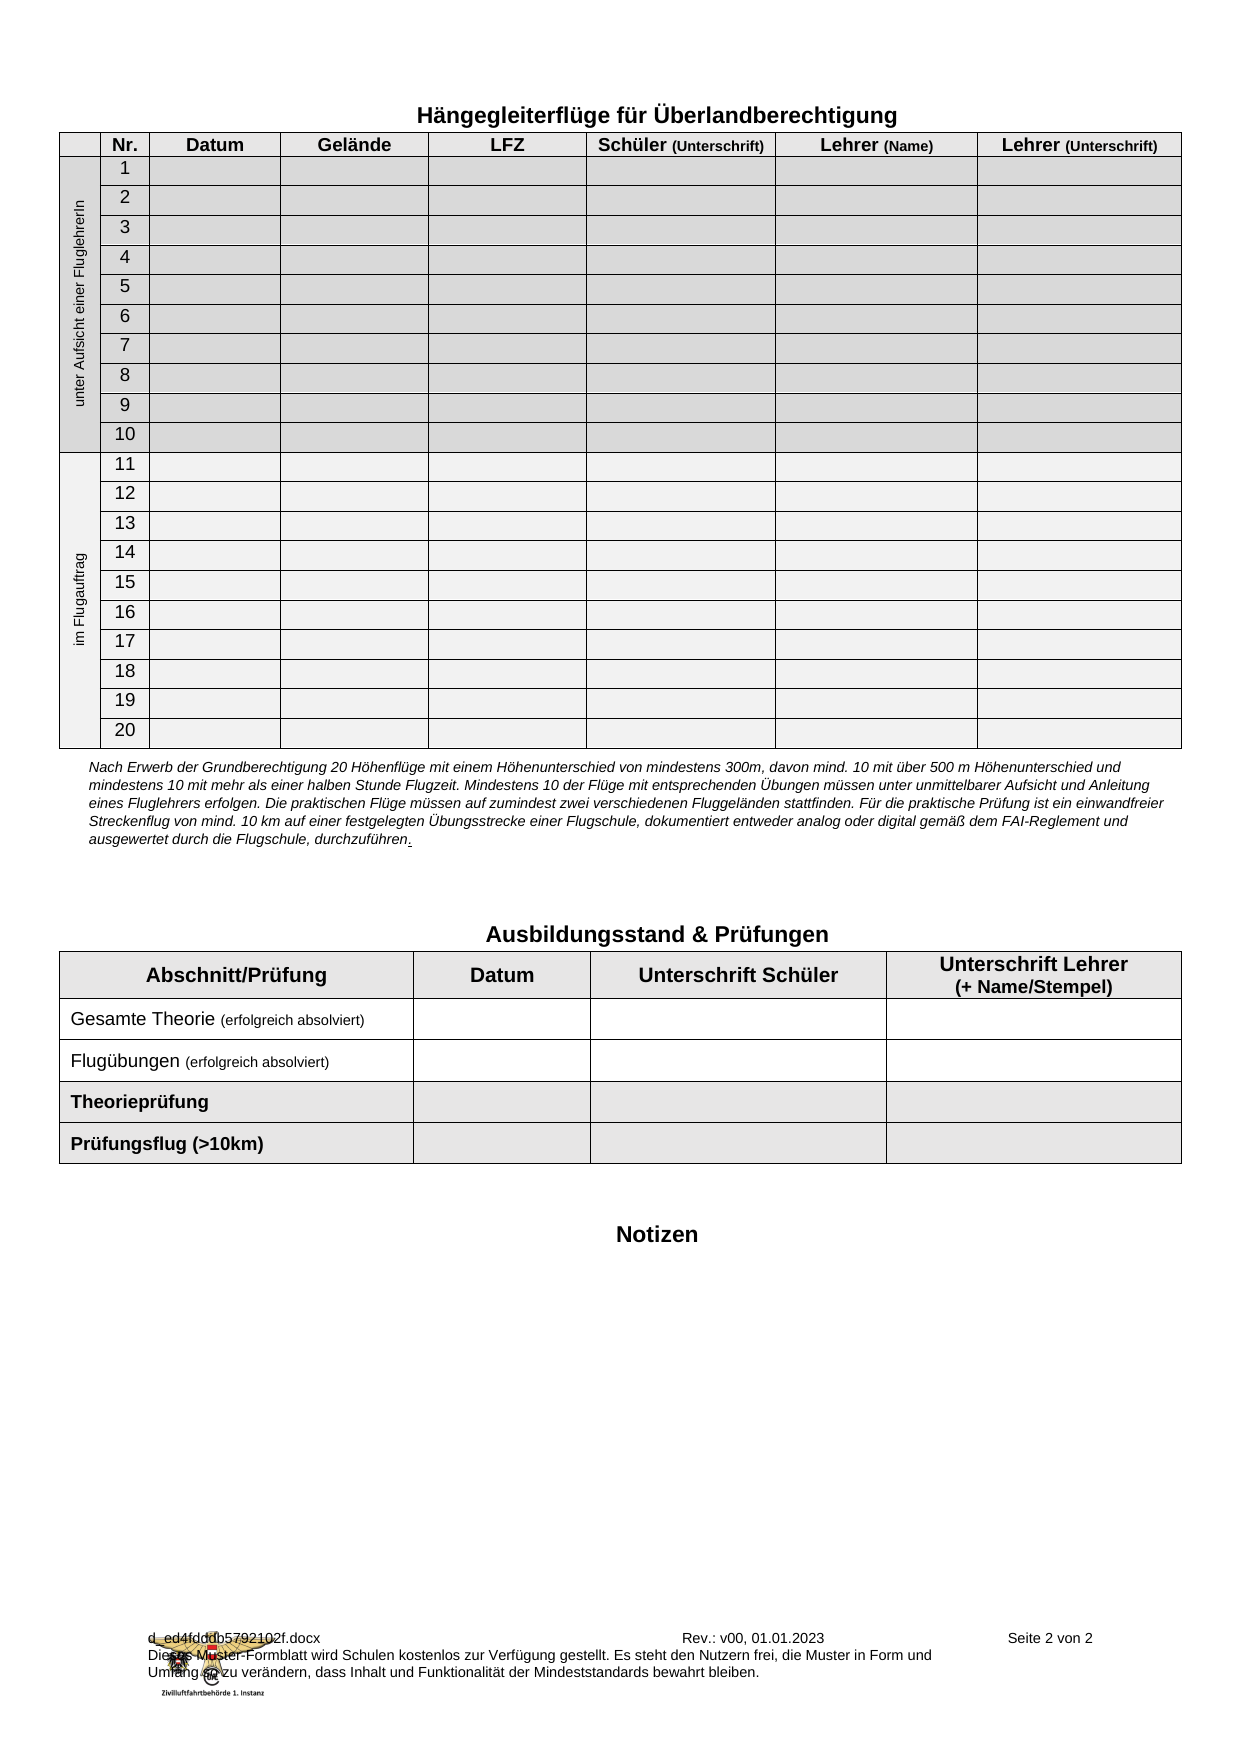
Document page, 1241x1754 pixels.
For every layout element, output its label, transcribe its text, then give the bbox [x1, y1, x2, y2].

table_cell [587, 482, 775, 511]
table_cell [887, 999, 1181, 1039]
table_cell 14 [101, 541, 149, 570]
table_cell [587, 186, 775, 215]
table_cell 20 [101, 719, 149, 747]
table_cell 19 [101, 689, 149, 718]
table_cell [429, 482, 586, 511]
table_cell 15 [101, 571, 149, 599]
table_cell [978, 394, 1181, 422]
table_cell [281, 423, 428, 452]
table_cell [587, 719, 775, 747]
table_cell [978, 186, 1181, 215]
table_cell [776, 394, 977, 422]
table_cell [978, 305, 1181, 333]
table_cell [776, 689, 977, 718]
table_cell [429, 305, 586, 333]
table_cell [587, 689, 775, 718]
table_cell Flugübungen (erfolgreich absolviert) [60, 1040, 413, 1081]
table_cell [591, 1123, 886, 1163]
table_cell 1 [101, 157, 149, 185]
table_cell [776, 157, 977, 185]
table_cell [887, 1082, 1181, 1122]
table_cell [414, 999, 590, 1039]
table_cell [429, 601, 586, 629]
table_cell [587, 246, 775, 274]
table_cell im Flugauftrag [60, 453, 100, 747]
table_cell 17 [101, 630, 149, 659]
table_cell [776, 305, 977, 333]
table_cell [776, 482, 977, 511]
table_cell [587, 275, 775, 304]
table_cell [978, 482, 1181, 511]
table_cell [429, 334, 586, 363]
table_cell [587, 305, 775, 333]
table_cell [978, 334, 1181, 363]
table_cell Gesamte Theorie (erfolgreich absolviert) [60, 999, 413, 1039]
table_cell [150, 630, 280, 659]
table_cell [978, 719, 1181, 747]
table_cell [429, 689, 586, 718]
table_cell [281, 216, 428, 244]
table_cell 18 [101, 660, 149, 688]
table_header Unterschrift Schüler [591, 952, 886, 998]
table_cell [281, 719, 428, 747]
table_cell [587, 512, 775, 540]
table_cell Prüfungsflug (>10km) [60, 1123, 413, 1163]
text Nach Erwerb der Grundberechtigung 20 Höhenflüge mit einem Höhenunterschied von mindestens 300m, davon mind. 10 mit über 500 m Höhenunterschied und mindestens 10 mit mehr als einer halben Stunde Flugzeit. Mindestens 10 der Flüge mit entsprechenden Übungen müssen unter unmittelbarer Aufsicht und Anleitung eines Fluglehrers erfolgen. Die praktischen Flüge müssen auf zumindest zwei verschiedenen Fluggeländen stattfinden. Für die praktische Prüfung ist ein einwandfreier Streckenflug von mind. 10 km auf einer festgelegten Übungsstrecke einer Flugschule, dokumentiert entweder analog oder digital gemäß dem FAI-Reglement und ausgewertet durch die Flugschule, durchzuführen. [89, 759, 1167, 848]
table_header LFZ [429, 133, 586, 156]
table_cell [776, 216, 977, 244]
table_cell [150, 601, 280, 629]
table_header Schüler (Unterschrift) [587, 133, 775, 156]
table_cell [978, 364, 1181, 392]
table_cell [150, 246, 280, 274]
table_cell [587, 630, 775, 659]
table_cell [429, 157, 586, 185]
table_cell [281, 689, 428, 718]
table_cell [776, 423, 977, 452]
table_cell [150, 275, 280, 304]
table_cell [591, 1040, 886, 1081]
table_cell [281, 364, 428, 392]
table_cell [978, 275, 1181, 304]
table_cell [281, 186, 428, 215]
table_cell [429, 216, 586, 244]
table_header [60, 133, 100, 156]
table_cell [978, 571, 1181, 599]
table_cell 7 [101, 334, 149, 363]
table_cell [978, 660, 1181, 688]
table_cell [587, 660, 775, 688]
table_cell [978, 630, 1181, 659]
table_cell 10 [101, 423, 149, 452]
table_cell [776, 660, 977, 688]
table_cell [414, 1040, 590, 1081]
table_cell [978, 246, 1181, 274]
table_cell [281, 660, 428, 688]
table_cell [429, 541, 586, 570]
table_cell [150, 364, 280, 392]
table_cell [776, 601, 977, 629]
table_header Lehrer (Unterschrift) [978, 133, 1181, 156]
text Ausbildungsstand & Prüfungen [148, 921, 1167, 947]
table_cell [281, 482, 428, 511]
table_cell [281, 512, 428, 540]
table_cell [429, 571, 586, 599]
table_cell [587, 423, 775, 452]
table_cell [776, 246, 977, 274]
table_cell [281, 394, 428, 422]
table_cell 5 [101, 275, 149, 304]
table_cell [150, 334, 280, 363]
table_cell 3 [101, 216, 149, 244]
table_cell [587, 601, 775, 629]
table_cell [150, 660, 280, 688]
table_cell [150, 216, 280, 244]
table_cell 9 [101, 394, 149, 422]
table_cell [887, 1123, 1181, 1163]
table_cell [587, 334, 775, 363]
table_cell [587, 364, 775, 392]
table_cell [281, 334, 428, 363]
table_cell [429, 186, 586, 215]
table_header Nr. [101, 133, 149, 156]
table_cell [429, 275, 586, 304]
table_cell [281, 275, 428, 304]
table_cell [150, 157, 280, 185]
table_cell [150, 482, 280, 511]
table_cell unter Aufsicht einer FluglehrerIn [60, 157, 100, 452]
table_cell [978, 423, 1181, 452]
table_cell [587, 453, 775, 481]
table_cell [281, 601, 428, 629]
table_header Datum [150, 133, 280, 156]
table_cell [776, 453, 977, 481]
table_cell 8 [101, 364, 149, 392]
table_cell [776, 630, 977, 659]
table_cell [887, 1040, 1181, 1081]
table_cell [281, 305, 428, 333]
table_cell 6 [101, 305, 149, 333]
table_cell [414, 1123, 590, 1163]
table_cell [429, 660, 586, 688]
table_header Gelände [281, 133, 428, 156]
table_cell [150, 453, 280, 481]
table_cell [776, 275, 977, 304]
table_cell [776, 334, 977, 363]
table_cell [150, 541, 280, 570]
text Hängegleiterflüge für Überlandberechtigung [148, 102, 1167, 128]
table_cell 11 [101, 453, 149, 481]
table_cell [150, 394, 280, 422]
table_cell [591, 1082, 886, 1122]
table_cell [150, 719, 280, 747]
table_cell [776, 186, 977, 215]
table_header Lehrer (Name) [776, 133, 977, 156]
table_cell [281, 246, 428, 274]
table_cell [414, 1082, 590, 1122]
table_cell [776, 541, 977, 570]
table_cell [429, 453, 586, 481]
table_header Datum [414, 952, 590, 998]
table_cell [429, 394, 586, 422]
table_cell [776, 571, 977, 599]
table_cell [429, 364, 586, 392]
text Notizen [148, 1221, 1167, 1247]
table_cell [587, 157, 775, 185]
table_cell [776, 719, 977, 747]
table_cell [978, 541, 1181, 570]
table_cell [978, 216, 1181, 244]
table_cell [591, 999, 886, 1039]
table_cell [150, 423, 280, 452]
table_cell [429, 423, 586, 452]
table_cell [776, 364, 977, 392]
table_cell [281, 630, 428, 659]
table_cell [978, 601, 1181, 629]
table_cell [429, 512, 586, 540]
table_cell 2 [101, 186, 149, 215]
table_cell 12 [101, 482, 149, 511]
table_cell 13 [101, 512, 149, 540]
table_cell [150, 689, 280, 718]
table_cell [978, 157, 1181, 185]
table_cell [281, 541, 428, 570]
table_cell [587, 571, 775, 599]
table_cell [978, 512, 1181, 540]
table_cell Theorieprüfung [60, 1082, 413, 1122]
table_cell 4 [101, 246, 149, 274]
table_header Abschnitt/Prüfung [60, 952, 413, 998]
picture [147, 1631, 277, 1697]
table_cell [281, 453, 428, 481]
table_cell [150, 512, 280, 540]
table_cell [150, 571, 280, 599]
table_cell [587, 541, 775, 570]
table_cell [429, 630, 586, 659]
table_cell [776, 512, 977, 540]
table_cell [281, 157, 428, 185]
table_cell [978, 453, 1181, 481]
table_cell [978, 689, 1181, 718]
table_header Unterschrift Lehrer (+ Name/Stempel) [887, 952, 1181, 998]
table_cell [281, 571, 428, 599]
table_cell [429, 719, 586, 747]
table_cell 16 [101, 601, 149, 629]
table_cell [150, 186, 280, 215]
table_cell [587, 394, 775, 422]
table_cell [429, 246, 586, 274]
table_cell [587, 216, 775, 244]
table_cell [150, 305, 280, 333]
